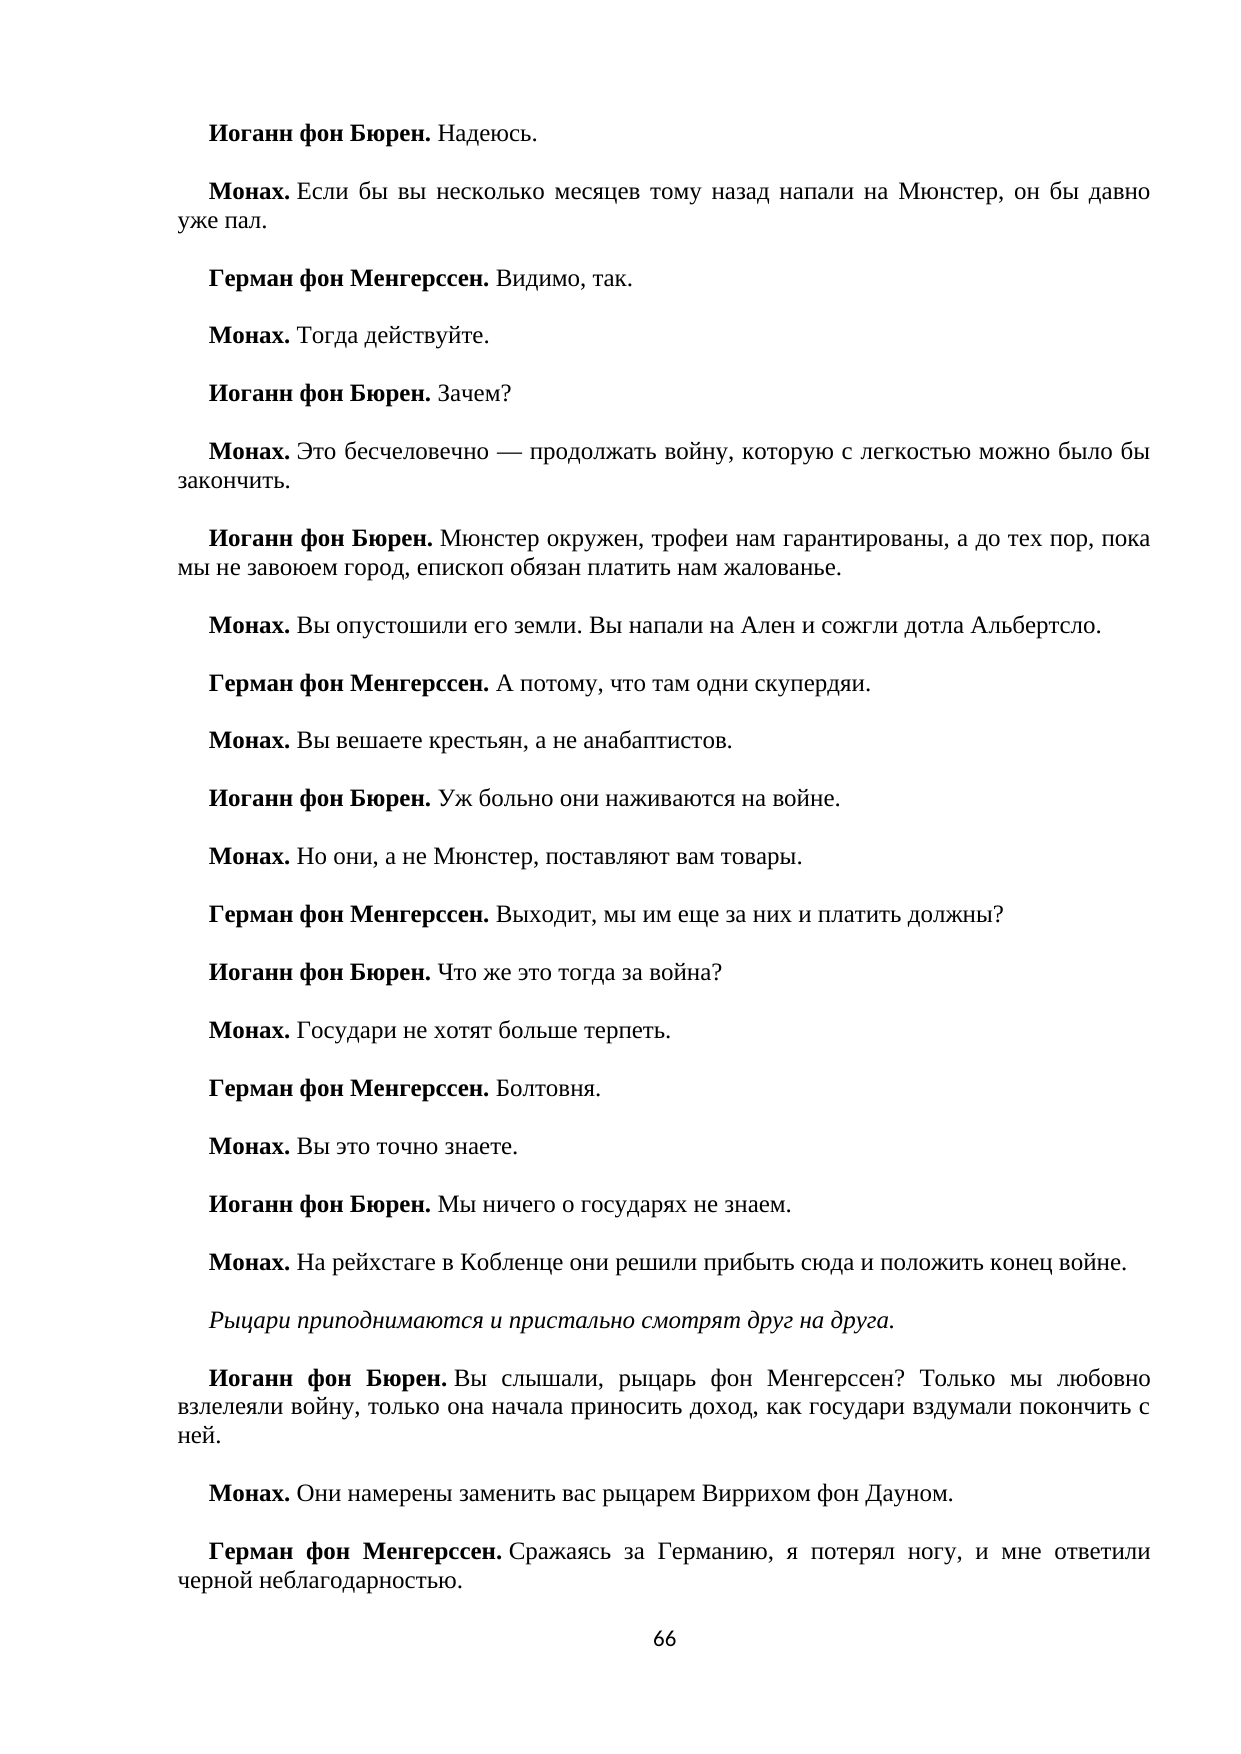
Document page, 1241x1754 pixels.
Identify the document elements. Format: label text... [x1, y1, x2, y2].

text Иоганн фон Бюрен. Зачем? [177, 378, 1152, 407]
text Монах. Вы это точно знаете. [177, 1131, 1152, 1160]
text Иоганн фон Бюрен. Вы слышали, рыцарь фон Менгерссен? Только мы любовно взлелеяли войну, только она начала приносить доход, как государи вздумали покончить с ней. [177, 1363, 1152, 1449]
text Иоганн фон Бюрен. Надеюсь. [177, 118, 1152, 147]
text Монах. На рейхстаге в Кобленце они решили прибыть сюда и положить конец войне. [177, 1247, 1152, 1276]
text Герман фон Менгерссен. Сражаясь за Германию, я потерял ногу, и мне ответили черной неблагодарностью. [177, 1536, 1152, 1593]
text Герман фон Менгерссен. Видимо, так. [177, 263, 1152, 291]
text Монах. Вы опустошили его земли. Вы напали на Ален и сожгли дотла Альбертсло. [177, 610, 1152, 638]
text Монах. Вы вешаете крестьян, а не анабаптистов. [177, 726, 1152, 754]
text Монах. Государи не хотят больше терпеть. [177, 1015, 1152, 1044]
text Иоганн фон Бюрен. Мы ничего о государях не знаем. [177, 1189, 1152, 1218]
text Герман фон Менгерссен. Выходит, мы им еще за них и платить должны? [177, 899, 1152, 928]
text Иоганн фон Бюрен. Мюнстер окружен, трофеи нам гарантированы, а до тех пор, пока мы не завоюем город, епископ обязан платить нам жалованье. [177, 523, 1152, 581]
text Монах. Это бесчеловечно — продолжать войну, которую с легкостью можно было бы закончить. [177, 436, 1152, 494]
text Монах. Если бы вы несколько месяцев тому назад напали на Мюнстер, он бы давно уже пал. [177, 176, 1152, 233]
text Иоганн фон Бюрен. Уж больно они наживаются на войне. [177, 783, 1152, 812]
text Герман фон Менгерссен. Болтовня. [177, 1073, 1152, 1102]
text Герман фон Менгерссен. А потому, что там одни скупердяи. [177, 668, 1152, 696]
text Иоганн фон Бюрен. Что же это тогда за война? [177, 957, 1152, 986]
text Монах. Они намерены заменить вас рыцарем Виррихом фон Дауном. [177, 1478, 1152, 1507]
text Монах. Тогда действуйте. [177, 321, 1152, 349]
text Монах. Но они, а не Мюнстер, поставляют вам товары. [177, 841, 1152, 870]
text Рыцари приподнимаются и пристально смотрят друг на друга. [177, 1305, 1152, 1333]
